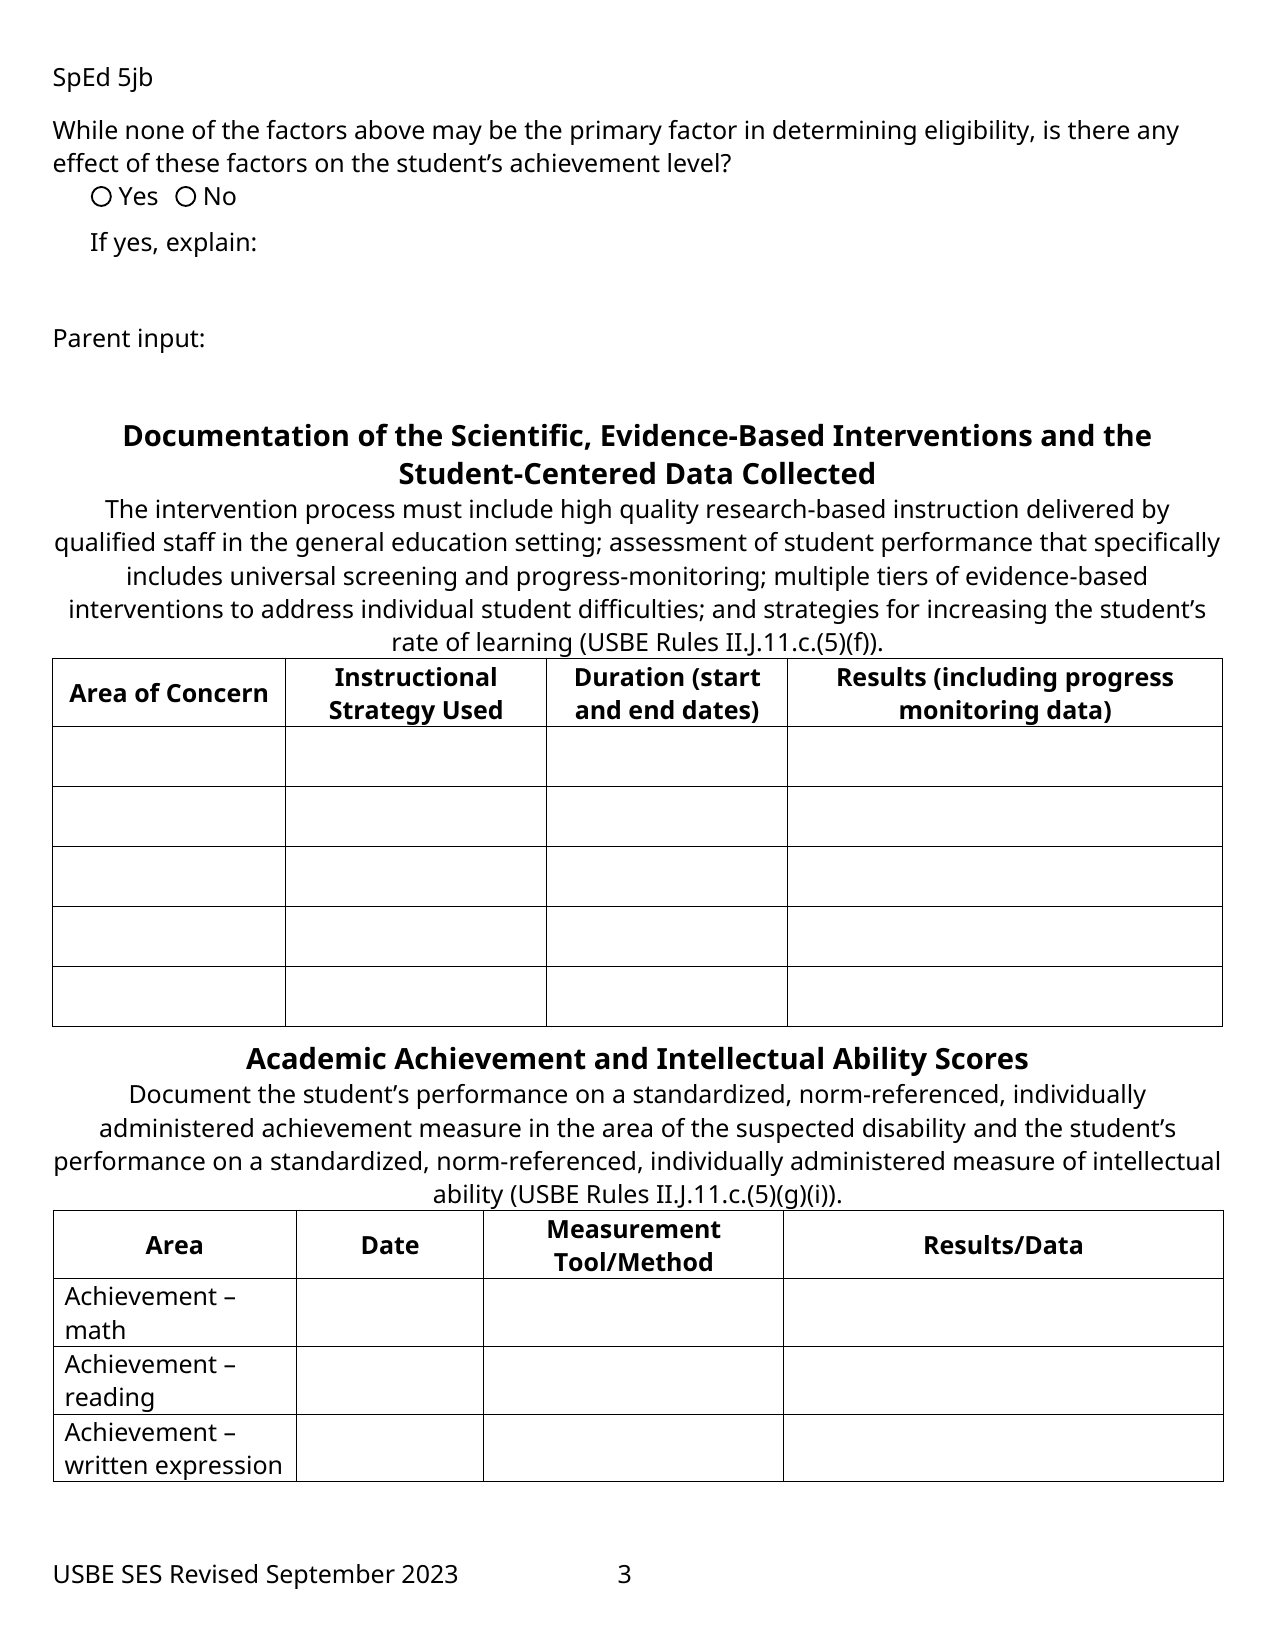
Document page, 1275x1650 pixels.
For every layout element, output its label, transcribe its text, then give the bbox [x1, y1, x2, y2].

table_header Area [54, 1211, 296, 1278]
table_cell [547, 907, 787, 966]
table_header Measurement Tool/Method [484, 1211, 783, 1278]
text While none of the factors above may be the primary factor in determining eligibility, is there any effect of these factors on the student’s achievement level? [52, 112, 1222, 179]
table_cell Achievement – written expression [54, 1415, 296, 1481]
table_cell [53, 847, 285, 906]
table_cell [484, 1347, 783, 1413]
table_cell Achievement – math [54, 1279, 296, 1346]
table_cell [286, 967, 546, 1026]
table_cell [547, 847, 787, 906]
table_cell [784, 1279, 1223, 1346]
table_cell [788, 787, 1222, 846]
table_header Results (including progress monitoring data) [788, 659, 1222, 726]
text The intervention process must include high quality research-based instruction delivered by qualified staff in the general education setting; assessment of student performance that specifically includes universal screening and progress-monitoring; multiple tiers of evidence-based interventions to address individual student difficulties; and strategies for increasing the student’s rate of learning (USBE Rules II.J.11.c.(5)(f)). [52, 492, 1222, 658]
table_cell [547, 727, 787, 786]
subtitle Documentation of the Scientific, Evidence-Based Interventions and the Student-Centered Data Collected [52, 417, 1222, 492]
table_cell [484, 1279, 783, 1346]
text If yes, explain: [90, 225, 1222, 258]
table_header Results/Data [784, 1211, 1223, 1278]
table_header Date [297, 1211, 483, 1278]
table_cell [788, 967, 1222, 1026]
table_cell Achievement – reading [54, 1347, 296, 1413]
table_cell [53, 727, 285, 786]
table_cell [53, 787, 285, 846]
table_cell [286, 907, 546, 966]
table_cell [788, 847, 1222, 906]
text Document the student’s performance on a standardized, norm-referenced, individually administered achievement measure in the area of the suspected disability and the student’s performance on a standardized, norm-referenced, individually administered measure of intellectual ability (USBE Rules II.J.11.c.(5)(g)(i)). [52, 1077, 1222, 1210]
table_cell [286, 787, 546, 846]
table_cell [547, 967, 787, 1026]
table_cell [788, 907, 1222, 966]
table_cell [784, 1415, 1223, 1481]
table_cell [484, 1415, 783, 1481]
table_cell [297, 1347, 483, 1413]
table_cell [297, 1415, 483, 1481]
table_header Duration (start and end dates) [547, 659, 787, 726]
table_cell [286, 847, 546, 906]
table_header Instructional Strategy Used [286, 659, 546, 726]
table_cell [53, 967, 285, 1026]
table_cell [286, 727, 546, 786]
table_cell [788, 727, 1222, 786]
table_header Area of Concern [53, 659, 285, 726]
table_cell [53, 907, 285, 966]
text Yes No [90, 179, 1222, 212]
table_cell [297, 1279, 483, 1346]
text Parent input: [52, 321, 1222, 354]
table_cell [784, 1347, 1223, 1413]
subtitle Academic Achievement and Intellectual Ability Scores [52, 1039, 1222, 1077]
table_cell [547, 787, 787, 846]
